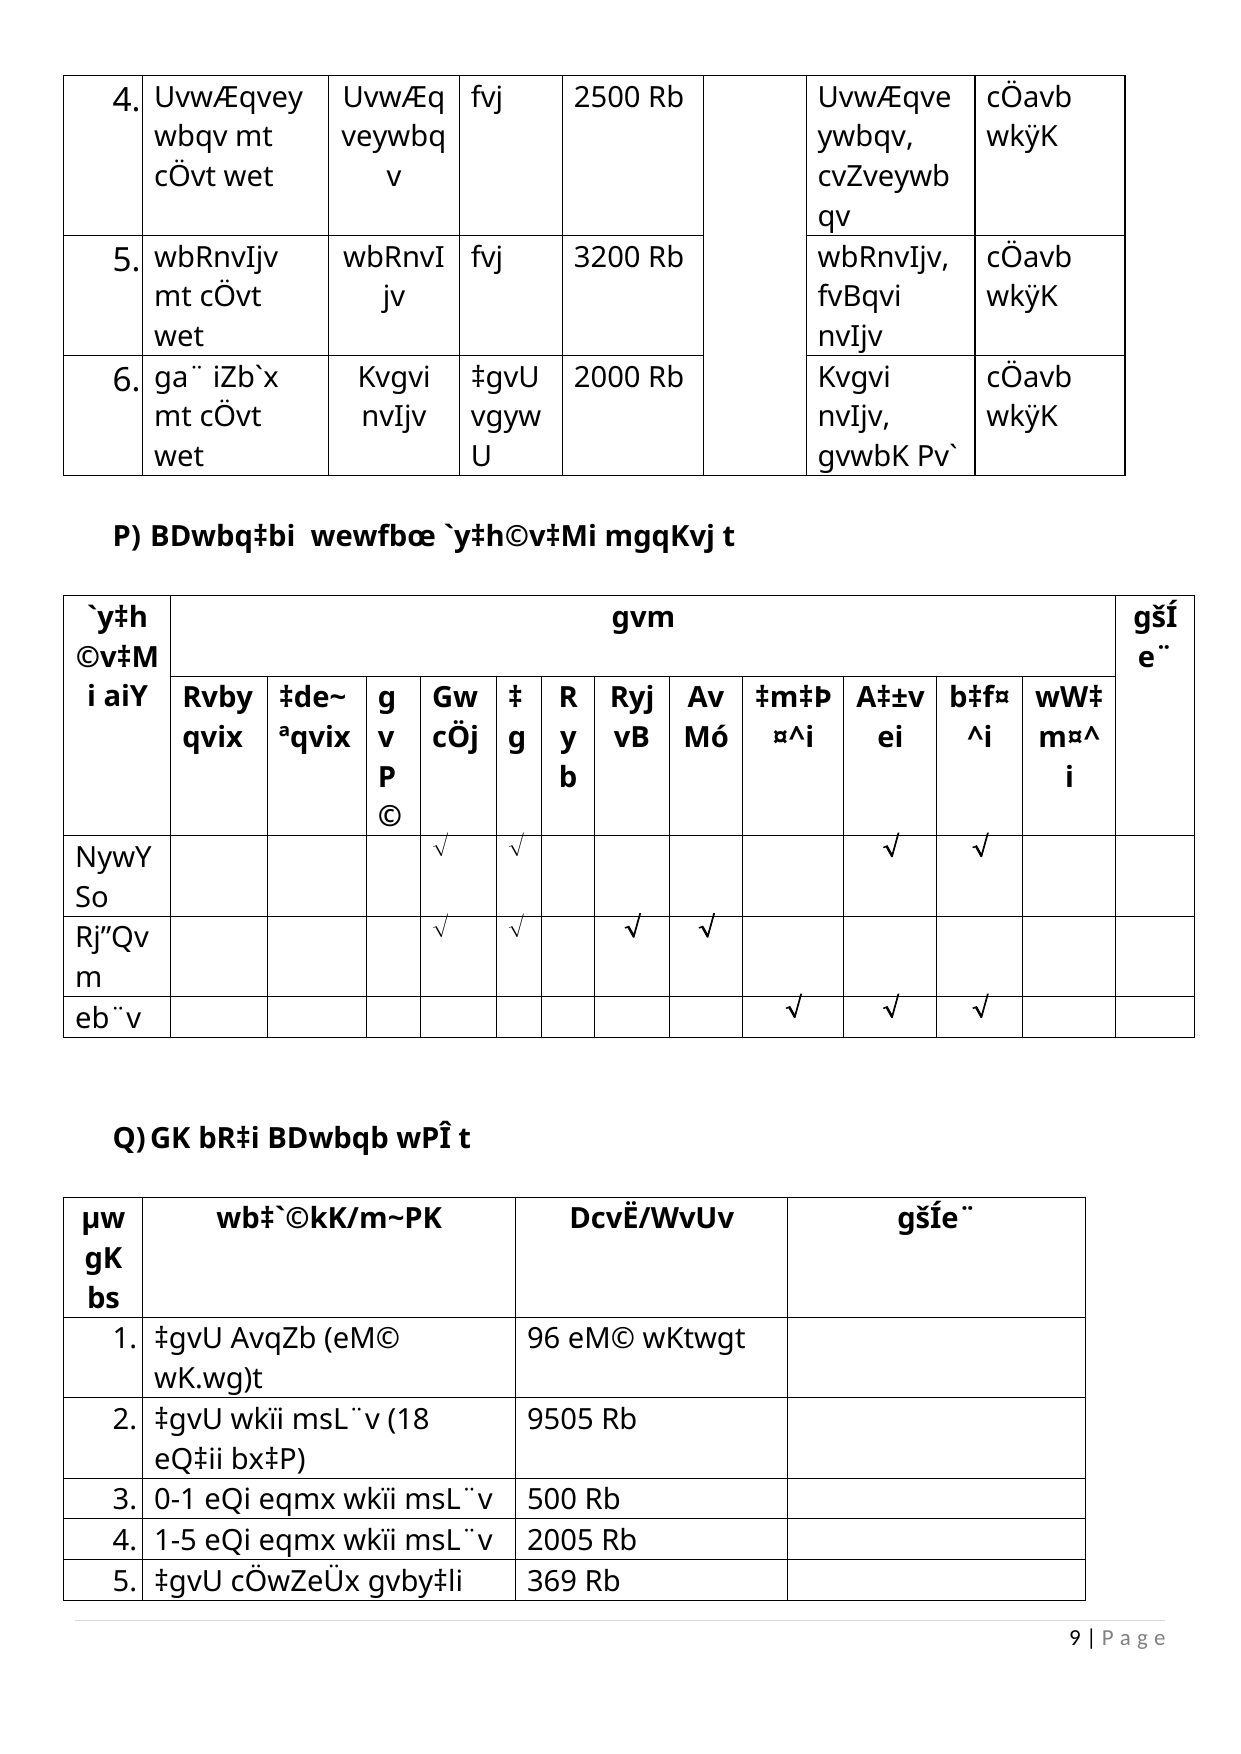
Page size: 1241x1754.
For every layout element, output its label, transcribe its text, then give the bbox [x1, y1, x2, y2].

table_cell [421, 836, 496, 916]
table_cell [268, 917, 366, 996]
table_cell [1116, 917, 1194, 996]
table_cell fvj [460, 236, 562, 355]
table_cell [937, 997, 1022, 1037]
table_cell ga¨ iZb`x mt cÖvt wet [143, 356, 328, 475]
table_header gvm [171, 596, 1115, 676]
table_cell [937, 917, 1022, 996]
table_cell [1023, 917, 1115, 996]
table_cell [670, 997, 742, 1037]
table_cell [64, 1398, 142, 1478]
table_cell [743, 997, 843, 1037]
table_cell 3200 Rb [563, 236, 703, 355]
table_cell [788, 1398, 1085, 1478]
table_cell [1023, 836, 1115, 916]
table_cell [268, 836, 366, 916]
table_cell [743, 836, 843, 916]
table_cell AvMó [670, 677, 742, 835]
table_cell 9505 Rb [516, 1398, 787, 1478]
table_cell [670, 836, 742, 916]
table_cell [497, 917, 541, 996]
table_cell [595, 997, 669, 1037]
table_cell 0-1 eQi eqmx wkïi msL¨v [143, 1479, 515, 1518]
table_cell ‡de~ªqvix [268, 677, 366, 835]
table_cell [64, 1519, 142, 1559]
table_cell Rj”Qvm [64, 917, 170, 996]
table_cell [788, 1318, 1085, 1397]
table_cell [542, 836, 594, 916]
list GK bR‡i BDwbqb wPÎ t [112, 1117, 1165, 1157]
table_cell [1116, 997, 1194, 1037]
table_cell [743, 917, 843, 996]
table_cell 500 Rb [516, 1479, 787, 1518]
table_cell ‡gvU cÖwZeÜx gvby‡li msL¨v t [143, 1560, 515, 1600]
table_header gšÍe¨ [788, 1198, 1085, 1317]
table_cell RyjvB [595, 677, 669, 835]
table_cell 2005 Rb [516, 1519, 787, 1559]
table_cell ‡m‡Þ¤^i [743, 677, 843, 835]
table_cell wbRnvIjv mt cÖvt wet [143, 236, 328, 355]
table_cell [64, 1560, 142, 1600]
table_cell [844, 836, 936, 916]
table_cell [788, 1479, 1085, 1518]
table_cell Rvbyqvix [171, 677, 267, 835]
table_cell [595, 917, 669, 996]
table_cell [542, 997, 594, 1037]
table_cell [844, 997, 936, 1037]
table_cell [171, 997, 267, 1037]
table_cell [171, 836, 267, 916]
table_cell 2500 Rb [563, 76, 703, 235]
table_cell [497, 997, 541, 1037]
table_header DcvË/WvUv [516, 1198, 787, 1317]
table_cell [64, 1479, 142, 1518]
table_cell ‡gvU wkïi msL¨v (18 eQ‡ii bx‡P) [143, 1398, 515, 1478]
table_cell UvwÆqveywbqv, cvZveywbqv [807, 76, 974, 235]
list BDwbq‡bi wewfbœ `y‡h©v‡Mi mgqKvj t [112, 516, 1165, 555]
table_cell Kvgvi nvIjv, gvwbK Pv` [807, 356, 974, 475]
table_cell NywYSo [64, 836, 170, 916]
table_cell [367, 836, 420, 916]
table_cell [542, 917, 594, 996]
table_cell GwcÖj [421, 677, 496, 835]
table_cell fvj [460, 76, 562, 235]
table_cell 96 eM© wKtwgt [516, 1318, 787, 1397]
table_cell 1-5 eQi eqmx wkïi msL¨v [143, 1519, 515, 1559]
table_cell Kvgvi nvIjv [329, 356, 459, 475]
table_cell cÖavb wkÿK [976, 76, 1124, 235]
table_cell 2000 Rb [563, 356, 703, 475]
table_cell [1023, 997, 1115, 1037]
table_cell [670, 917, 742, 996]
table_cell [64, 356, 142, 475]
table_cell [937, 836, 1022, 916]
table_header gšÍe¨ [1116, 596, 1194, 835]
table_cell cÖavb wkÿK [976, 236, 1124, 355]
table_cell [421, 917, 496, 996]
table_cell [171, 917, 267, 996]
table_cell [844, 917, 936, 996]
table_cell [595, 836, 669, 916]
table_cell [367, 997, 420, 1037]
table_cell [1116, 836, 1194, 916]
table_cell [421, 997, 496, 1037]
table_cell wW‡m¤^i [1023, 677, 1115, 835]
table_cell UvwÆqveywbqv [329, 76, 459, 235]
table_cell wbRnvIjv, fvBqvi nvIjv [807, 236, 974, 355]
table_header `y‡h©v‡Mi aiY [64, 596, 170, 835]
table_cell b‡f¤^i [937, 677, 1022, 835]
table_cell ‡gvU AvqZb (eM© wK.wg)t [143, 1318, 515, 1397]
table_header wb‡`©kK/m~PK [143, 1198, 515, 1317]
table_cell [367, 917, 420, 996]
table_cell Ryb [542, 677, 594, 835]
table_cell [64, 76, 142, 235]
table_cell ‡gvUvgywU [460, 356, 562, 475]
table_header µwgK bs [64, 1198, 142, 1317]
table_cell gvP© [367, 677, 420, 835]
table_cell UvwÆqveywbqv mt cÖvt wet [143, 76, 328, 235]
table_cell [788, 1519, 1085, 1559]
table_cell A‡±vei [844, 677, 936, 835]
table_cell cÖavb wkÿK [976, 356, 1124, 475]
table_cell [268, 997, 366, 1037]
table_cell ‡g [497, 677, 541, 835]
table_cell [788, 1560, 1085, 1600]
table_cell [497, 836, 541, 916]
table_cell 369 Rb [516, 1560, 787, 1600]
table_cell eb¨v [64, 997, 170, 1037]
table_cell [64, 236, 142, 355]
table_cell [64, 1318, 142, 1397]
table_cell wbRnvIjv [329, 236, 459, 355]
